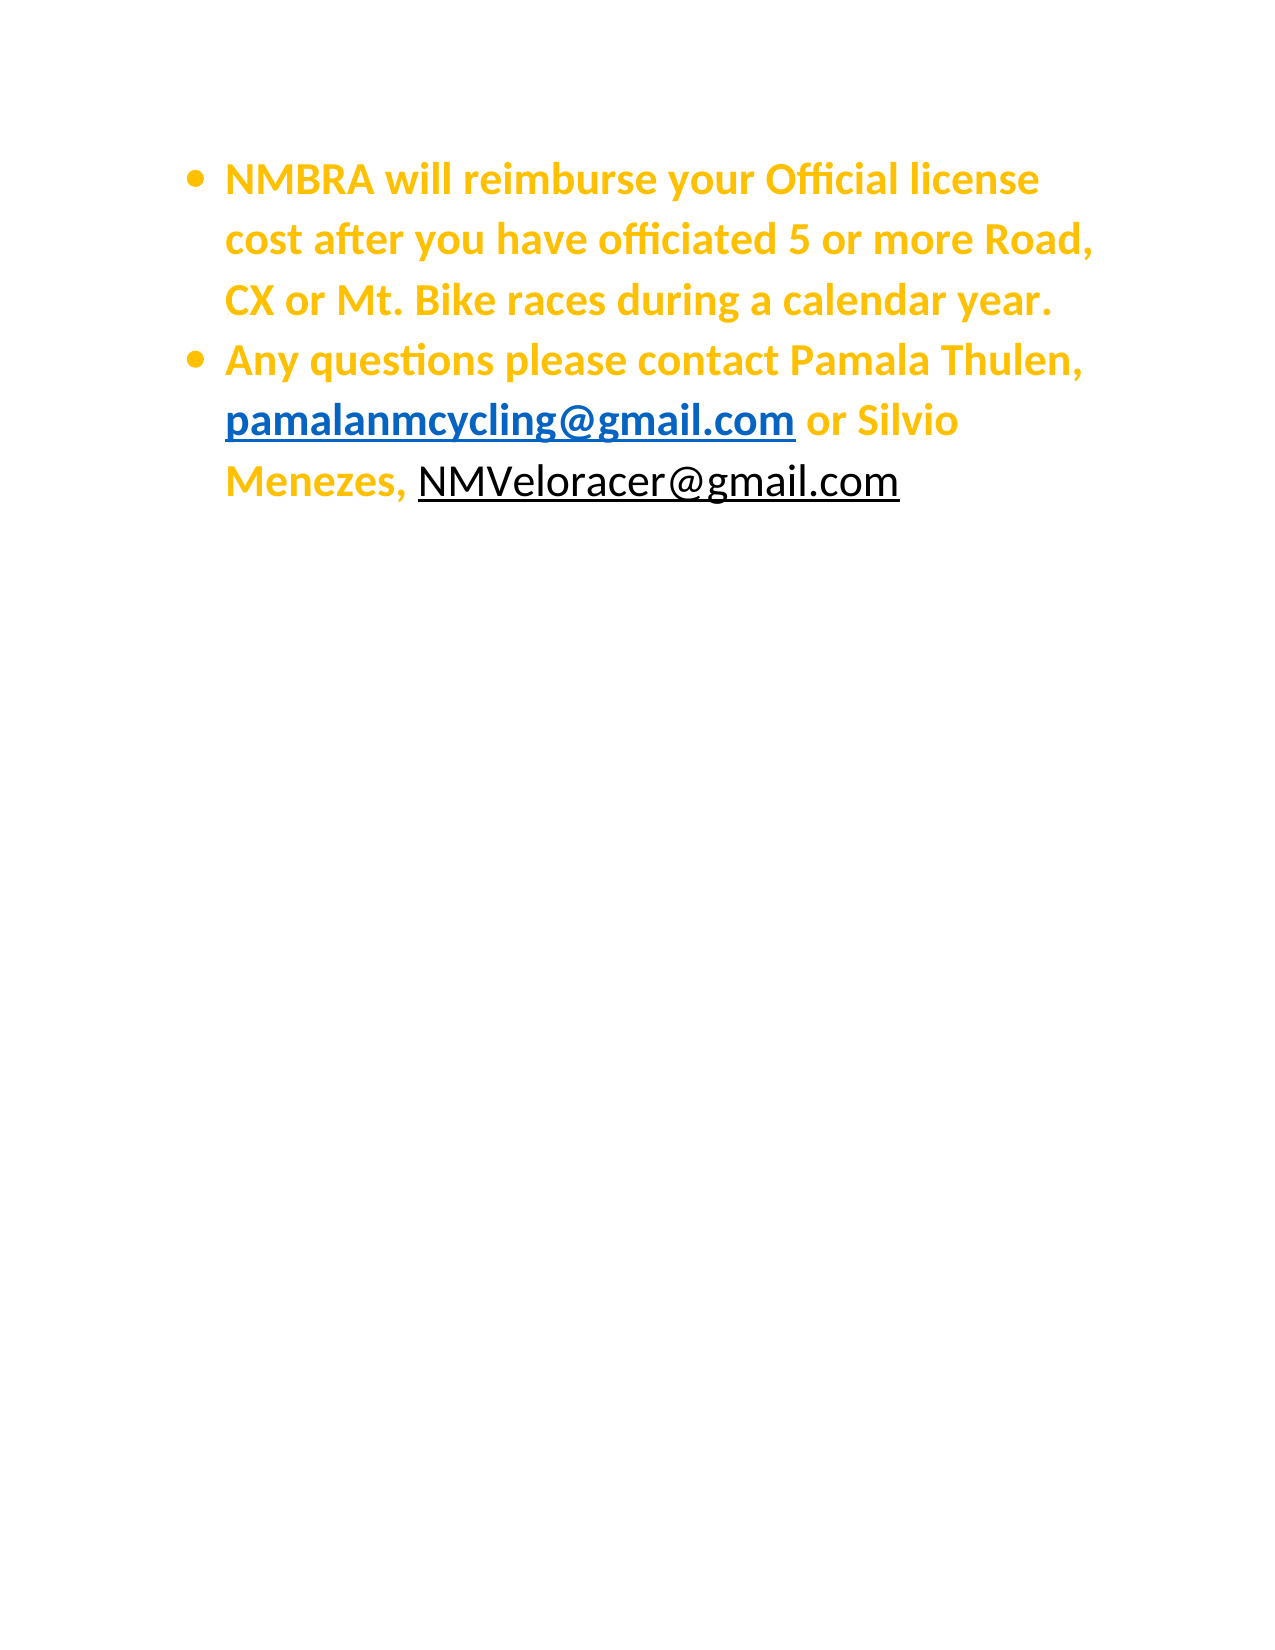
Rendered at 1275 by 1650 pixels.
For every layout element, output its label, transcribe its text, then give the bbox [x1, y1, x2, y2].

list NMBRA will reimburse your Official license cost after you have officiated 5 or more Road, CX or Mt. Bike races during a calendar year. [187, 150, 1125, 327]
list Any questions please contact Pamala Thulen, pamalanmcycling@gmail.com or Silvio Menezes, NMVeloracer@gmail.com [187, 331, 1125, 507]
